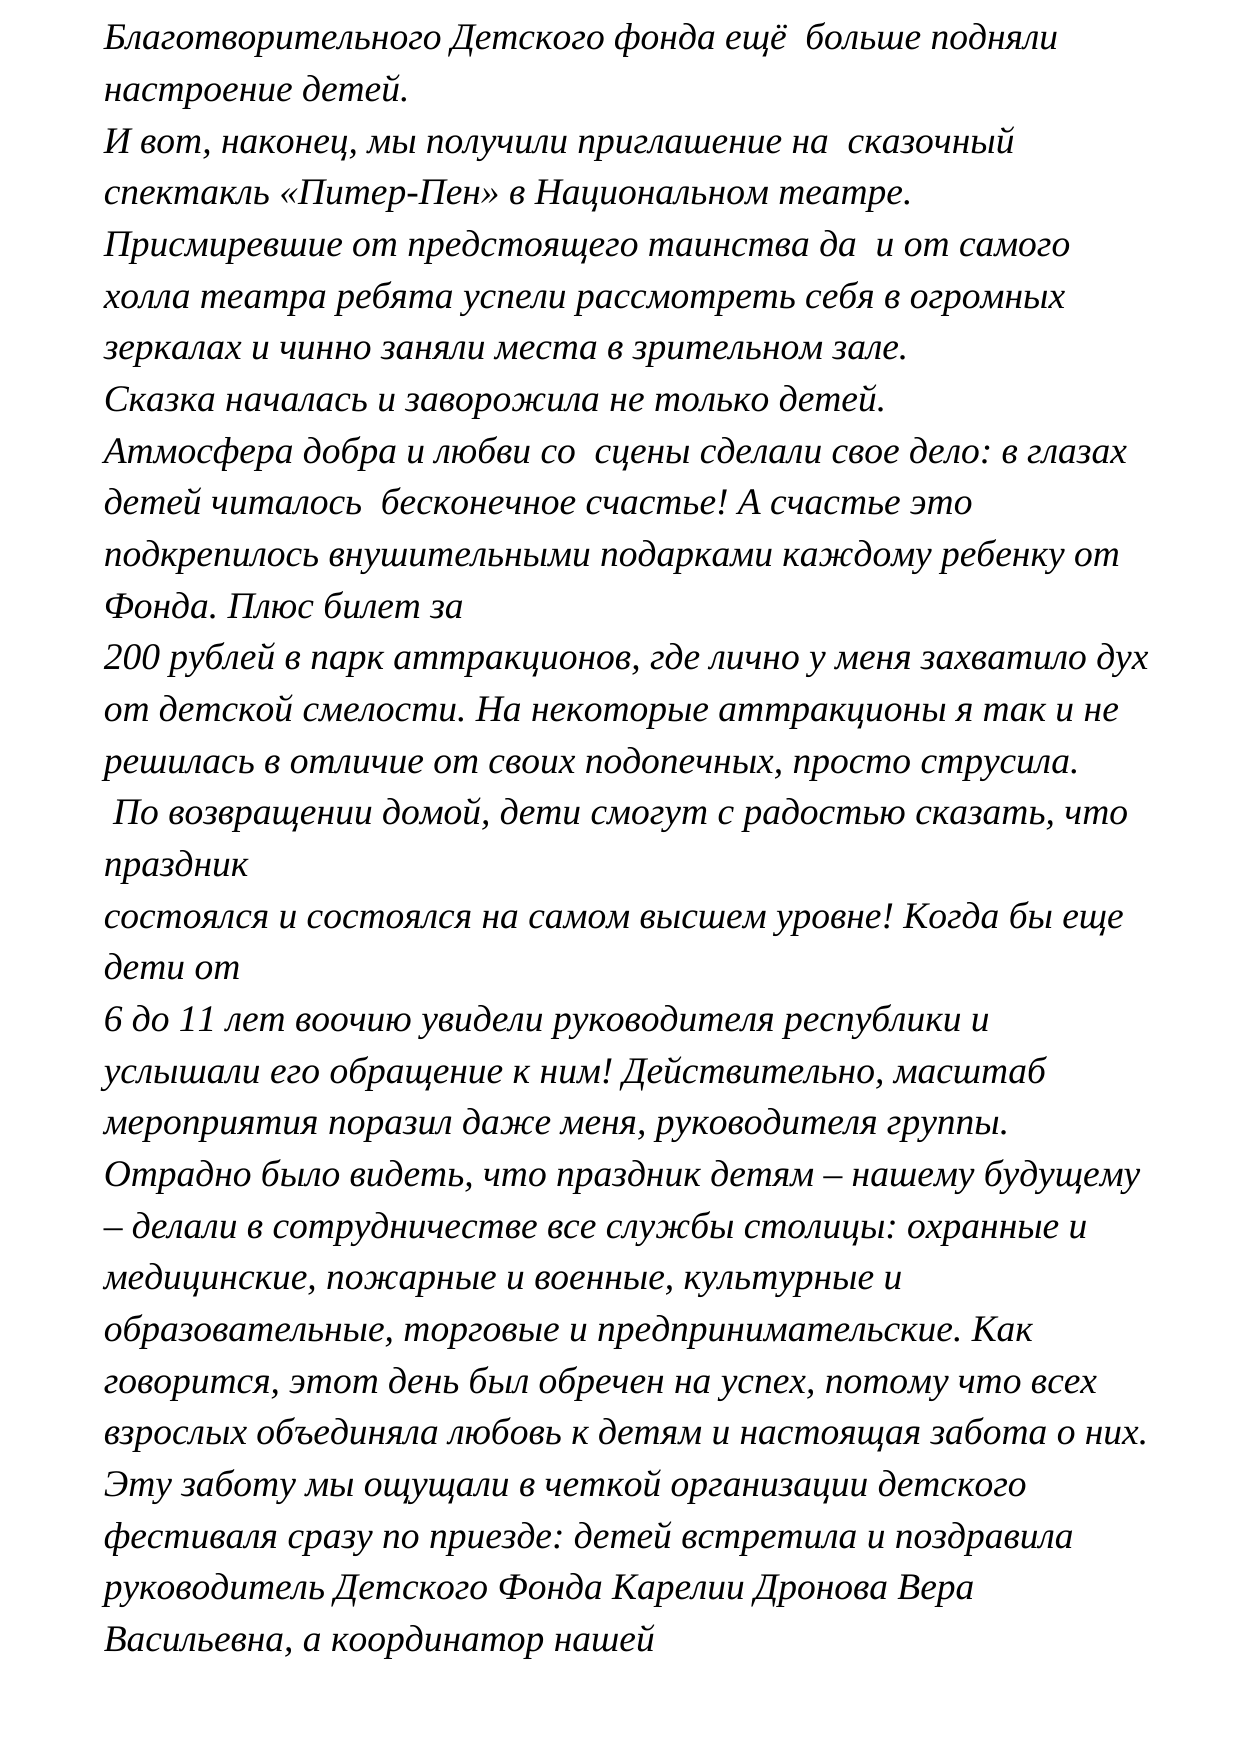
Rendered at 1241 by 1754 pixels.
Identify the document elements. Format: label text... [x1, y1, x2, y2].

text Сказка началась и заворожила не только детей. [103, 376, 1152, 419]
text Благотворительного Детского фонда ещё больше подняли настроение детей. [103, 15, 1152, 109]
text состоялся и состоялся на самом высшем уровне! Когда бы еще дети от [103, 893, 1152, 988]
text 200 рублей в парк аттракционов, где лично у меня захватило дух от детской смелости. На некоторые аттракционы я так и не решилась в отличие от своих подопечных, просто струсила. [103, 635, 1152, 781]
text 6 до 11 лет воочию увидели руководителя республики и услышали его обращение к ним! Действительно, масштаб мероприятия поразил даже меня, руководителя группы. Отрадно было видеть, что праздник детям – нашему будущему – делали в сотрудничестве все службы столицы: охранные и медицинские, пожарные и военные, культурные и образовательные, торговые и предпринимательские. Как говорится, этот день был обречен на успех, потому что всех взрослых объединяла любовь к детям и настоящая забота о них. Эту заботу мы ощущали в четкой организации детского фестиваля сразу по приезде: детей встретила и поздравила руководитель Детского Фонда Карелии Дронова Вера Васильевна, а координатор нашей [103, 996, 1152, 1659]
text И вот, наконец, мы получили приглашение на сказочный спектакль «Питер-Пен» в Национальном театре. Присмиревшие от предстоящего таинства да и от самого холла театра ребята успели рассмотреть себя в огромных зеркалах и чинно заняли места в зрительном зале. [103, 118, 1152, 368]
text Атмосфера добра и любви со сцены сделали свое дело: в глазах детей читалось бесконечное счастье! А счастье это подкрепилось внушительными подарками каждому ребенку от Фонда. Плюс билет за [103, 428, 1152, 626]
text По возвращении домой, дети смогут с радостью сказать, что праздник [103, 790, 1152, 884]
